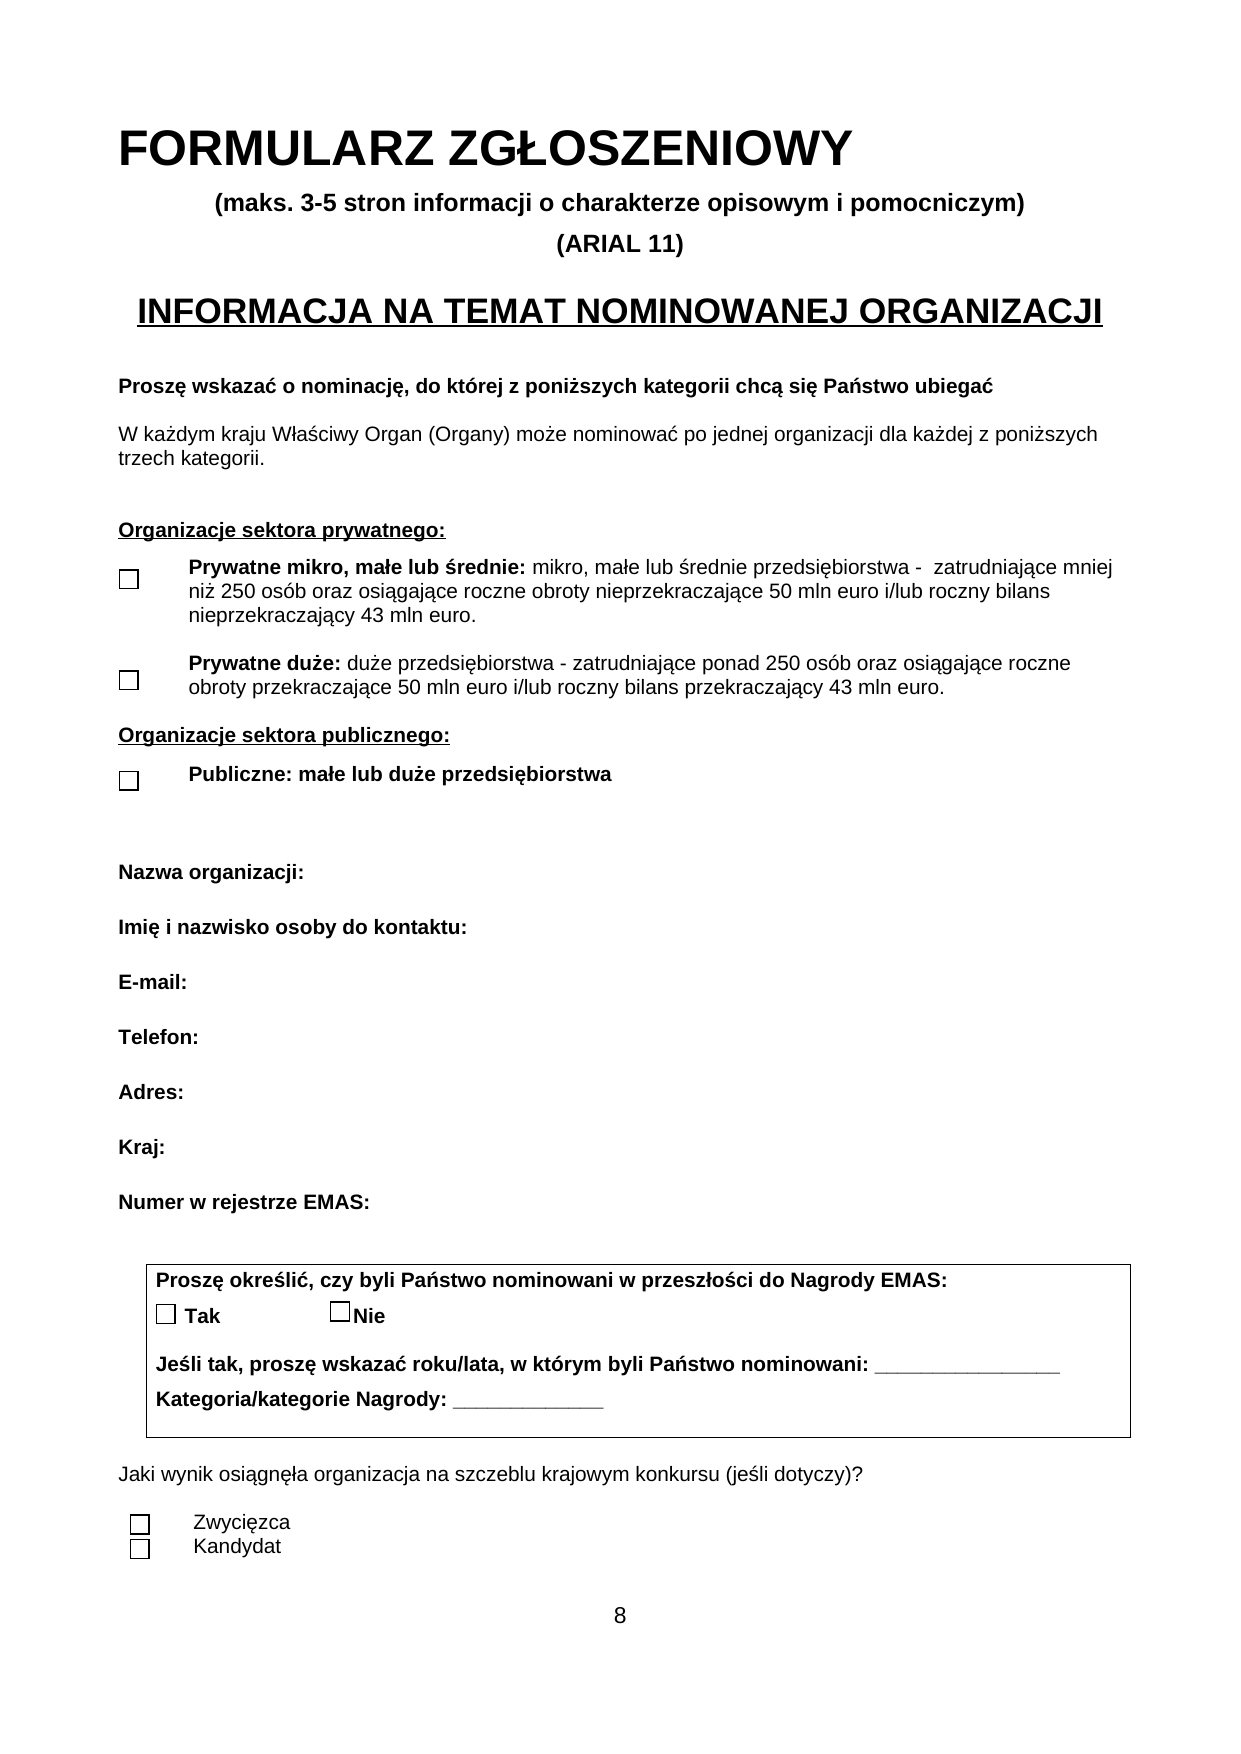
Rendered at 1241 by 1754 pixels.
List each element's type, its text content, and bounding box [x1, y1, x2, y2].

text Adres: [118, 1080, 1122, 1104]
table_cell Organizacje sektora publicznego: [107, 723, 1125, 762]
text Numer w rejestrze EMAS: [118, 1190, 1122, 1214]
table_cell Prywatne duże: duże przedsiębiorstwa - zatrudniające ponad 250 osób oraz osiągające roczne obroty przekraczające 50 mln euro i/lub roczny bilans przekraczający 43 mln euro. [177, 651, 1125, 723]
table_cell Publiczne: małe lub duże przedsiębiorstwa [177, 762, 1125, 810]
text Jeśli tak, proszę wskazać roku/lata, w którym byli Państwo nominowani: ________________ [147, 1348, 1130, 1375]
text Kategoria/kategorie Nagrody: _____________ [147, 1384, 1130, 1411]
text INFORMACJA NA TEMAT NOMINOWANEJ ORGANIZACJI [118, 290, 1122, 331]
table_cell [107, 651, 177, 723]
text Jaki wynik osiągnęła organizacja na szczeblu krajowym konkursu (jeśli dotyczy)? [118, 1462, 1122, 1486]
text Kandydat [118, 1534, 1122, 1558]
text E-mail: [118, 970, 1122, 994]
text Proszę określić, czy byli Państwo nominowani w przeszłości do Nagrody EMAS: [147, 1265, 1130, 1291]
table_cell [107, 762, 177, 810]
text Imię i nazwisko osoby do kontaktu: [118, 915, 1122, 939]
table_header Organizacje sektora prywatnego: [107, 518, 1125, 555]
text Zwycięzca [118, 1510, 1122, 1534]
text Proszę wskazać o nominację, do której z poniższych kategorii chcą się Państwo ubiegać [118, 374, 1122, 398]
text W każdym kraju Właściwy Organ (Organy) może nominować po jednej organizacji dla każdej z poniższych trzech kategorii. [118, 422, 1122, 469]
table_cell [107, 555, 177, 651]
text Kraj: [118, 1135, 1122, 1159]
text Tak Nie [147, 1300, 1130, 1327]
text Telefon: [118, 1025, 1122, 1049]
text (maks. 3-5 stron informacji o charakterze opisowym i pomocniczym) [118, 188, 1122, 217]
text FORMULARZ ZGŁOSZENIOWY [118, 118, 1122, 176]
text (ARIAL 11) [118, 229, 1122, 258]
text Nazwa organizacji: [118, 860, 1122, 884]
table_cell Prywatne mikro, małe lub średnie: mikro, małe lub średnie przedsiębiorstwa - zatrudniające mniej niż 250 osób oraz osiągające roczne obroty nieprzekraczające 50 mln euro i/lub roczny bilans nieprzekraczający 43 mln euro. [177, 555, 1125, 651]
